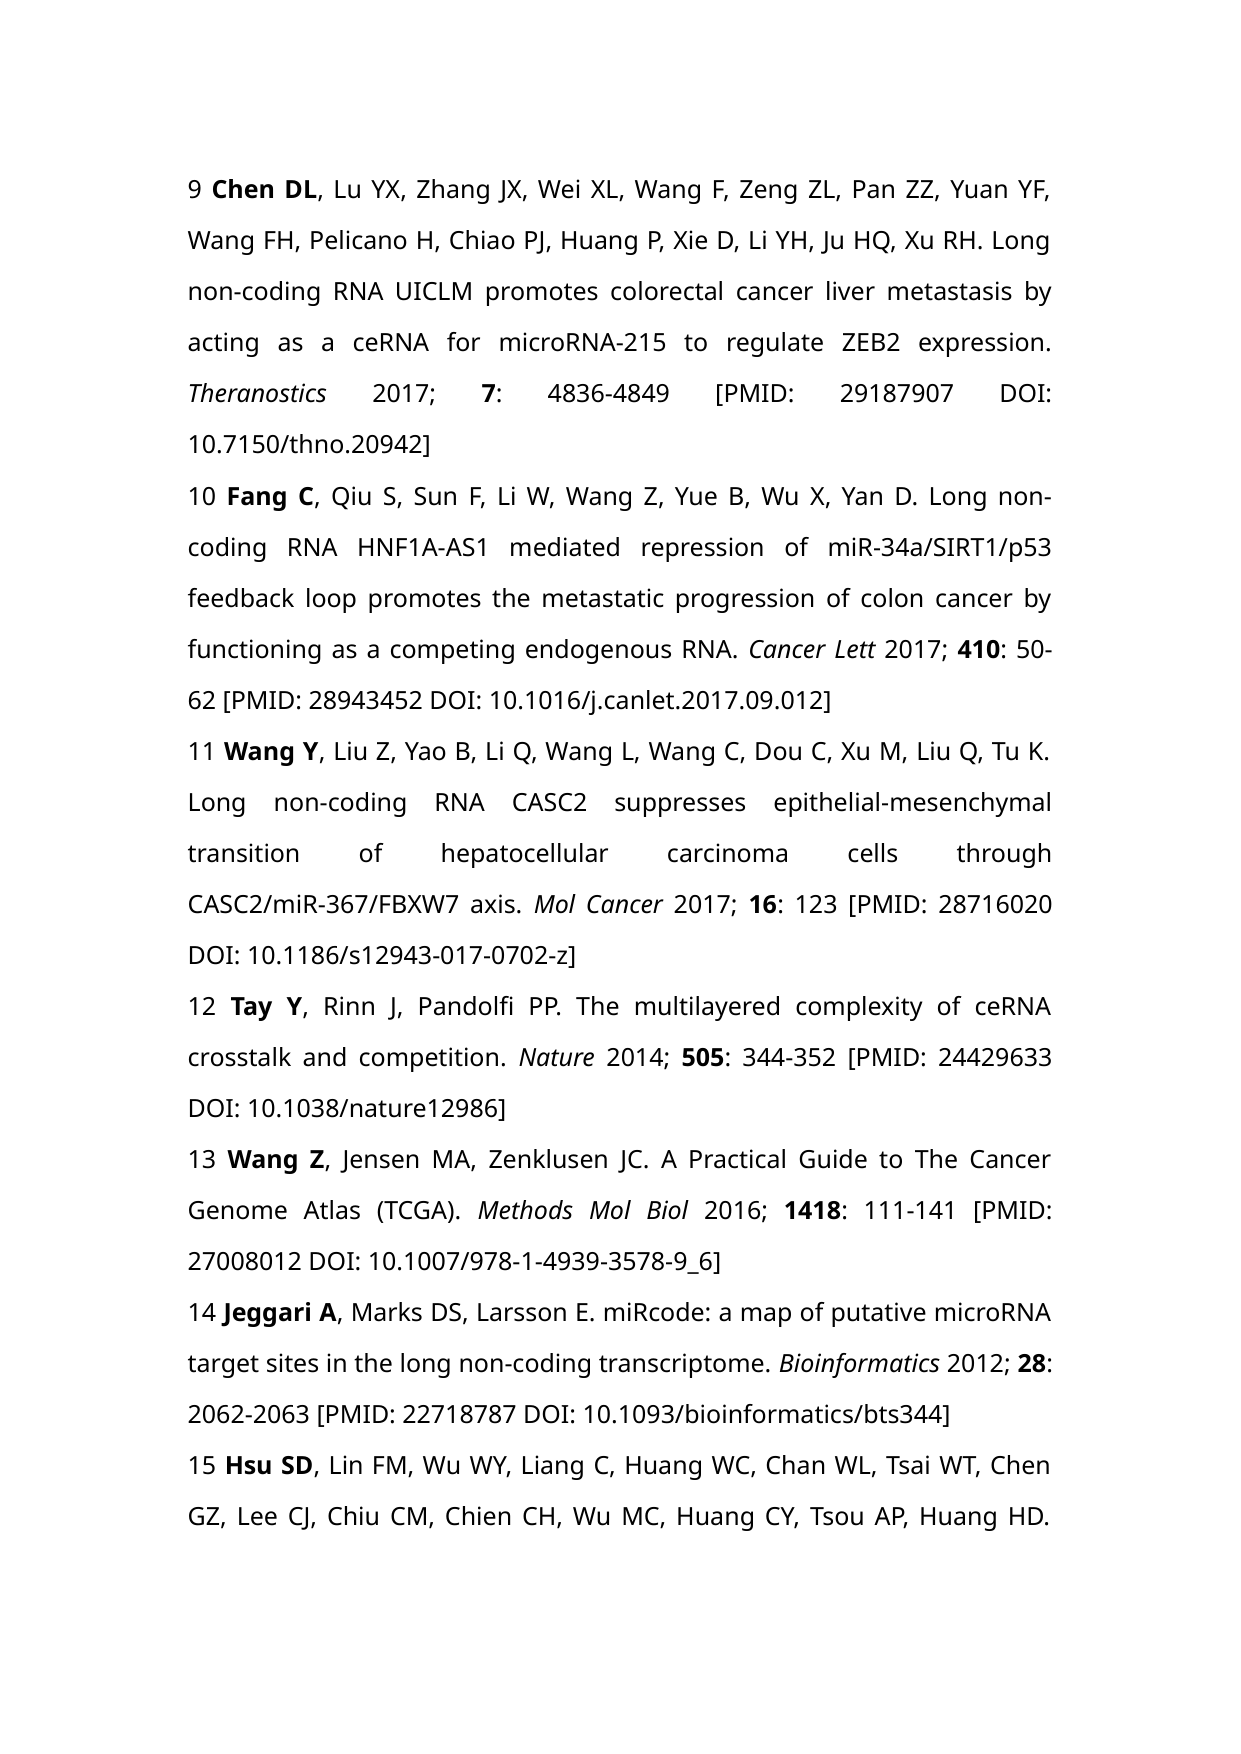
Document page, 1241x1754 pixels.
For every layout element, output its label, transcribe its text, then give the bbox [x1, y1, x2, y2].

text 13 Wang Z, Jensen MA, Zenklusen JC. A Practical Guide to The Cancer Genome Atlas (TCGA). Methods Mol Biol 2016; 1418: 111-141 [PMID: 27008012 DOI: 10.1007/978-1-4939-3578-9_6] [187, 1142, 1053, 1278]
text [187, 1448, 1053, 1533]
text 12 Tay Y, Rinn J, Pandolfi PP. The multilayered complexity of ceRNA crosstalk and competition. Nature 2014; 505: 344-352 [PMID: 24429633 DOI: 10.1038/nature12986] [187, 989, 1053, 1125]
text 14 Jeggari A, Marks DS, Larsson E. miRcode: a map of putative microRNA target sites in the long non-coding transcriptome. Bioinformatics 2012; 28: 2062-2063 [PMID: 22718787 DOI: 10.1093/bioinformatics/bts344] [187, 1295, 1053, 1431]
text 9 Chen DL, Lu YX, Zhang JX, Wei XL, Wang F, Zeng ZL, Pan ZZ, Yuan YF, Wang FH, Pelicano H, Chiao PJ, Huang P, Xie D, Li YH, Ju HQ, Xu RH. Long non-coding RNA UICLM promotes colorectal cancer liver metastasis by acting as a ceRNA for microRNA-215 to regulate ZEB2 expression. Theranostics 2017; 7: 4836-4849 [PMID: 29187907 DOI: 10.7150/thno.20942] [187, 172, 1053, 461]
text 11 Wang Y, Liu Z, Yao B, Li Q, Wang L, Wang C, Dou C, Xu M, Liu Q, Tu K. Long non-coding RNA CASC2 suppresses epithelial-mesenchymal transition of hepatocellular carcinoma cells through CASC2/miR-367/FBXW7 axis. Mol Cancer 2017; 16: 123 [PMID: 28716020 DOI: 10.1186/s12943-017-0702-z] [187, 733, 1053, 972]
text 10 Fang C, Qiu S, Sun F, Li W, Wang Z, Yue B, Wu X, Yan D. Long non-coding RNA HNF1A-AS1 mediated repression of miR-34a/SIRT1/p53 feedback loop promotes the metastatic progression of colon cancer by functioning as a competing endogenous RNA. Cancer Lett 2017; 410: 50-62 [PMID: 28943452 DOI: 10.1016/j.canlet.2017.09.012] [187, 478, 1053, 716]
